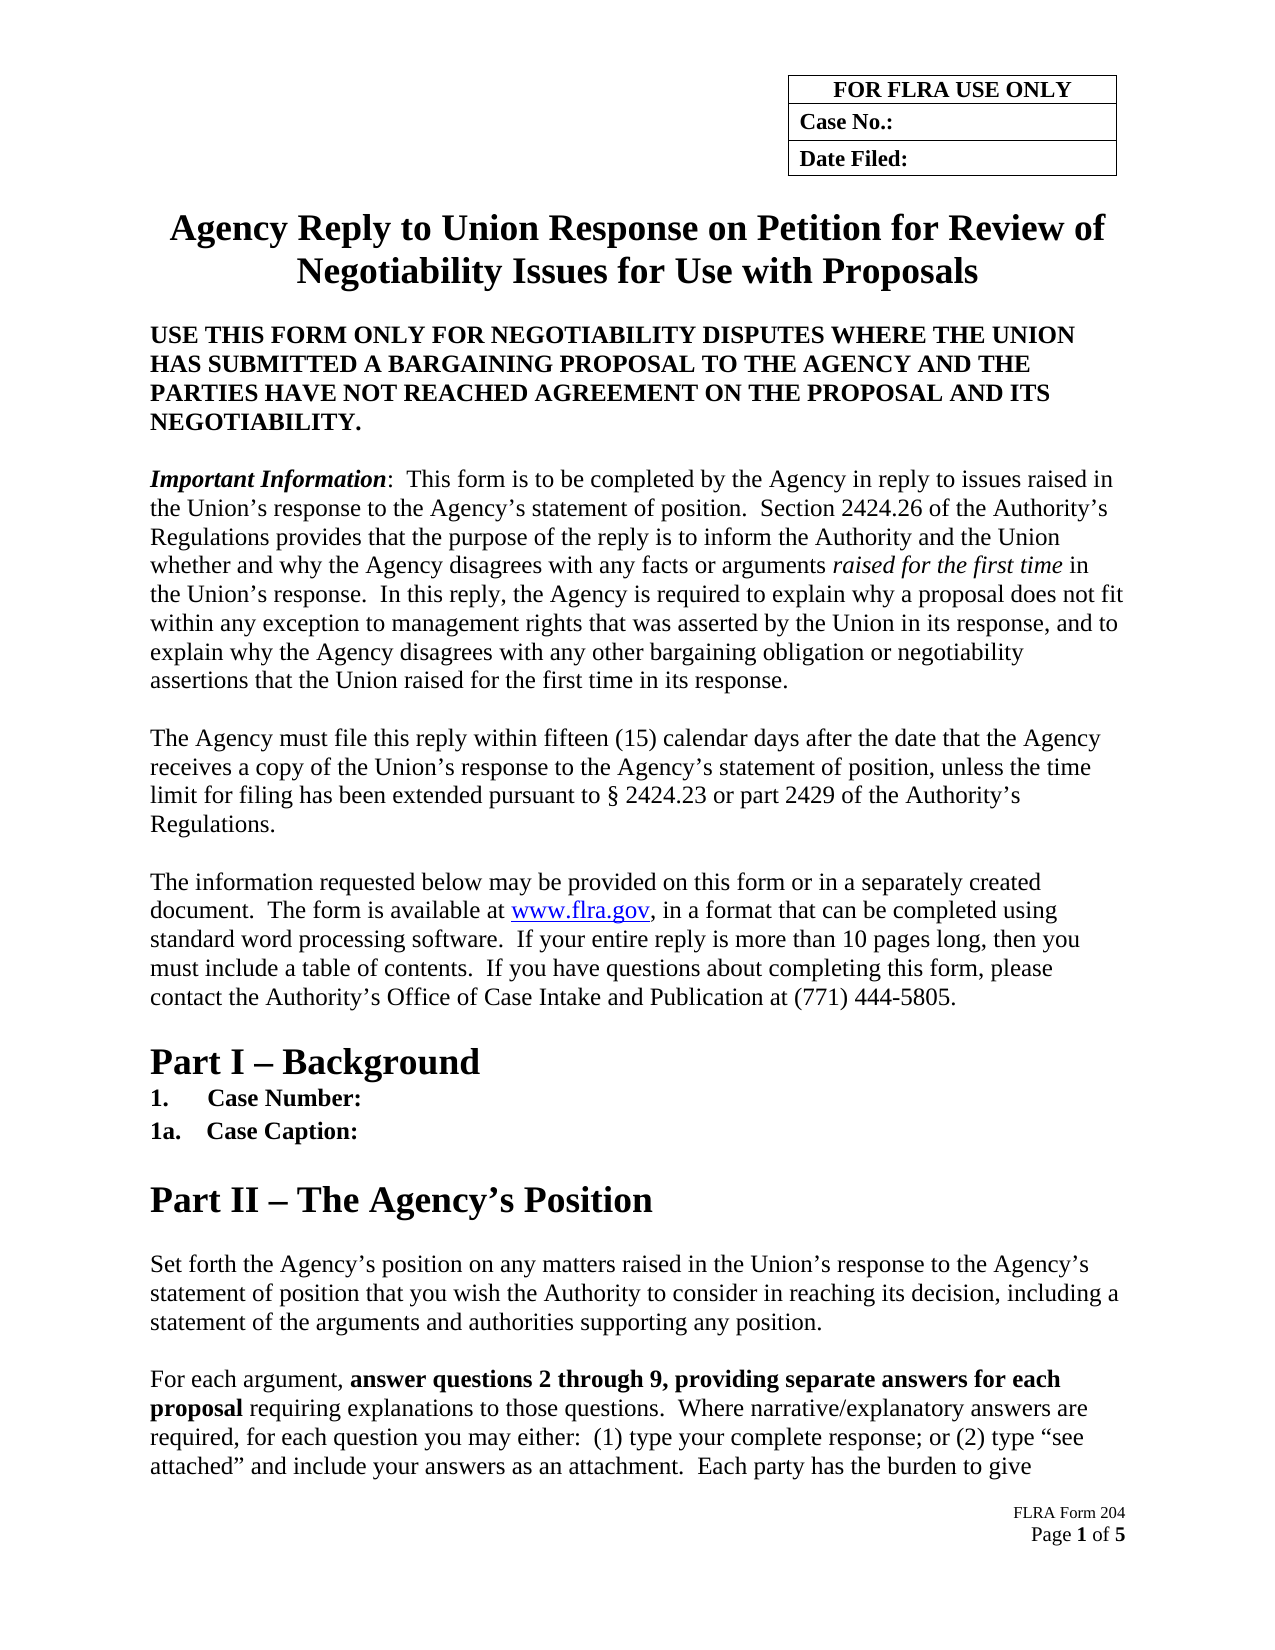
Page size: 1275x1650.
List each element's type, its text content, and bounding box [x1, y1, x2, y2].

subtitle Part II – The Agency’s Position [150, 1178, 1125, 1221]
text The Agency must file this reply within fifteen (15) calendar days after the date that the Agency receives a copy of the Union’s response to the Agency’s statement of position, unless the time limit for filing has been extended pursuant to § 2424.23 or part 2429 of the Authority’s Regulations. [150, 723, 1125, 838]
subtitle USE THIS FORM ONLY FOR NEGOTIABILITY DISPUTES WHERE THE UNION HAS SUBMITTED A BARGAINING PROPOSAL TO THE AGENCY AND THE PARTIES HAVE NOT REACHED AGREEMENT ON THE PROPOSAL AND ITS NEGOTIABILITY. [150, 321, 1125, 436]
list Case Number: [150, 1083, 1125, 1112]
subtitle Agency Reply to Union Response on Petition for Review of Negotiability Issues for Use with Proposals [150, 205, 1125, 291]
subtitle Part I – Background [150, 1040, 1125, 1083]
text 1a. Case Caption: [150, 1116, 1125, 1144]
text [150, 1364, 1125, 1479]
text Set forth the Agency’s position on any matters raised in the Union’s response to the Agency’s statement of position that you wish the Authority to consider in reaching its decision, including a statement of the arguments and authorities supporting any position. [150, 1249, 1125, 1336]
text The information requested below may be provided on this form or in a separately created document. The form is available at www.flra.gov, in a format that can be completed using standard word processing software. If your entire reply is more than 10 pages long, then you must include a table of contents. If you have questions about completing this form, please contact the Authority’s Office of Case Intake and Publication at (771) 444-5805. [150, 867, 1125, 1011]
text Important Information: This form is to be completed by the Agency in reply to issues raised in the Union’s response to the Agency’s statement of position. Section 2424.26 of the Authority’s Regulations provides that the purpose of the reply is to inform the Authority and the Union whether and why the Agency disagrees with any facts or arguments raised for the first time in the Union’s response. In this reply, the Agency is required to explain why a proposal does not fit within any exception to management rights that was asserted by the Union in its response, and to explain why the Agency disagrees with any other bargaining obligation or negotiability assertions that the Union raised for the first time in its response. [150, 464, 1125, 694]
